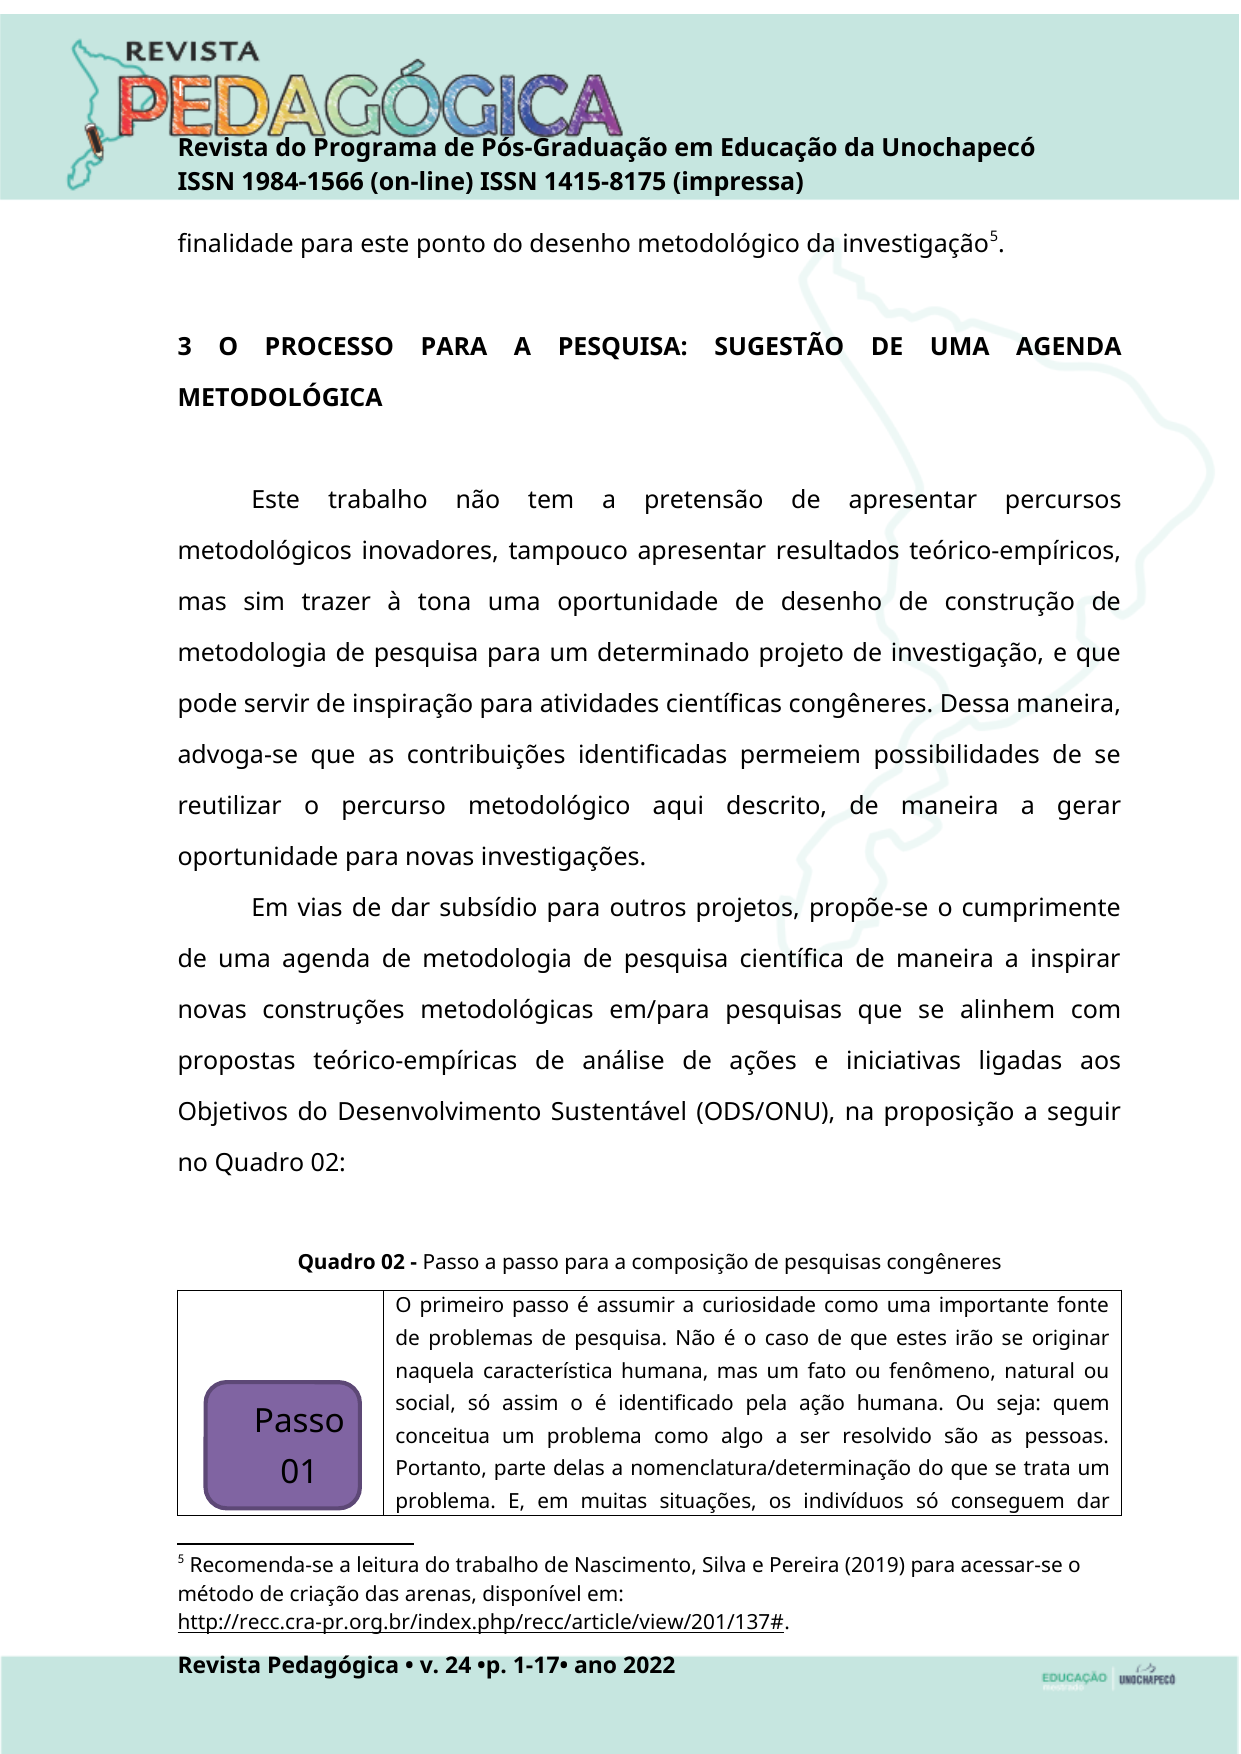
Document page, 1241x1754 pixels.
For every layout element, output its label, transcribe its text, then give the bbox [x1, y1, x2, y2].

table_header [178, 1291, 383, 1514]
text Este trabalho não tem a pretensão de apresentar percursos metodológicos inovadores, tampouco apresentar resultados teórico-empíricos, mas sim trazer à tona uma oportunidade de desenho de construção de metodologia de pesquisa para um determinado projeto de investigação, e que pode servir de inspiração para atividades científicas congêneres. Dessa maneira, advoga-se que as contribuições identificadas permeiem possibilidades de se reutilizar o percurso metodológico aqui descrito, de maneira a gerar oportunidade para novas investigações. [177, 481, 1122, 873]
text 3 O PROCESSO PARA A PESQUISA: SUGESTÃO DE UMA AGENDA METODOLÓGICA [177, 328, 1122, 413]
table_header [384, 1291, 1121, 1514]
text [177, 226, 1122, 260]
text Quadro 02 - Passo a passo para a composição de pesquisas congêneres [177, 1247, 1122, 1275]
picture [0, 14, 1239, 1754]
text Em vias de dar subsídio para outros projetos, propõe-se o cumprimente de uma agenda de metodologia de pesquisa científica de maneira a inspirar novas construções metodológicas em/para pesquisas que se alinhem com propostas teórico-empíricas de análise de ações e iniciativas ligadas aos Objetivos do Desenvolvimento Sustentável (ODS/ONU), na proposição a seguir no Quadro 02: [177, 889, 1122, 1179]
